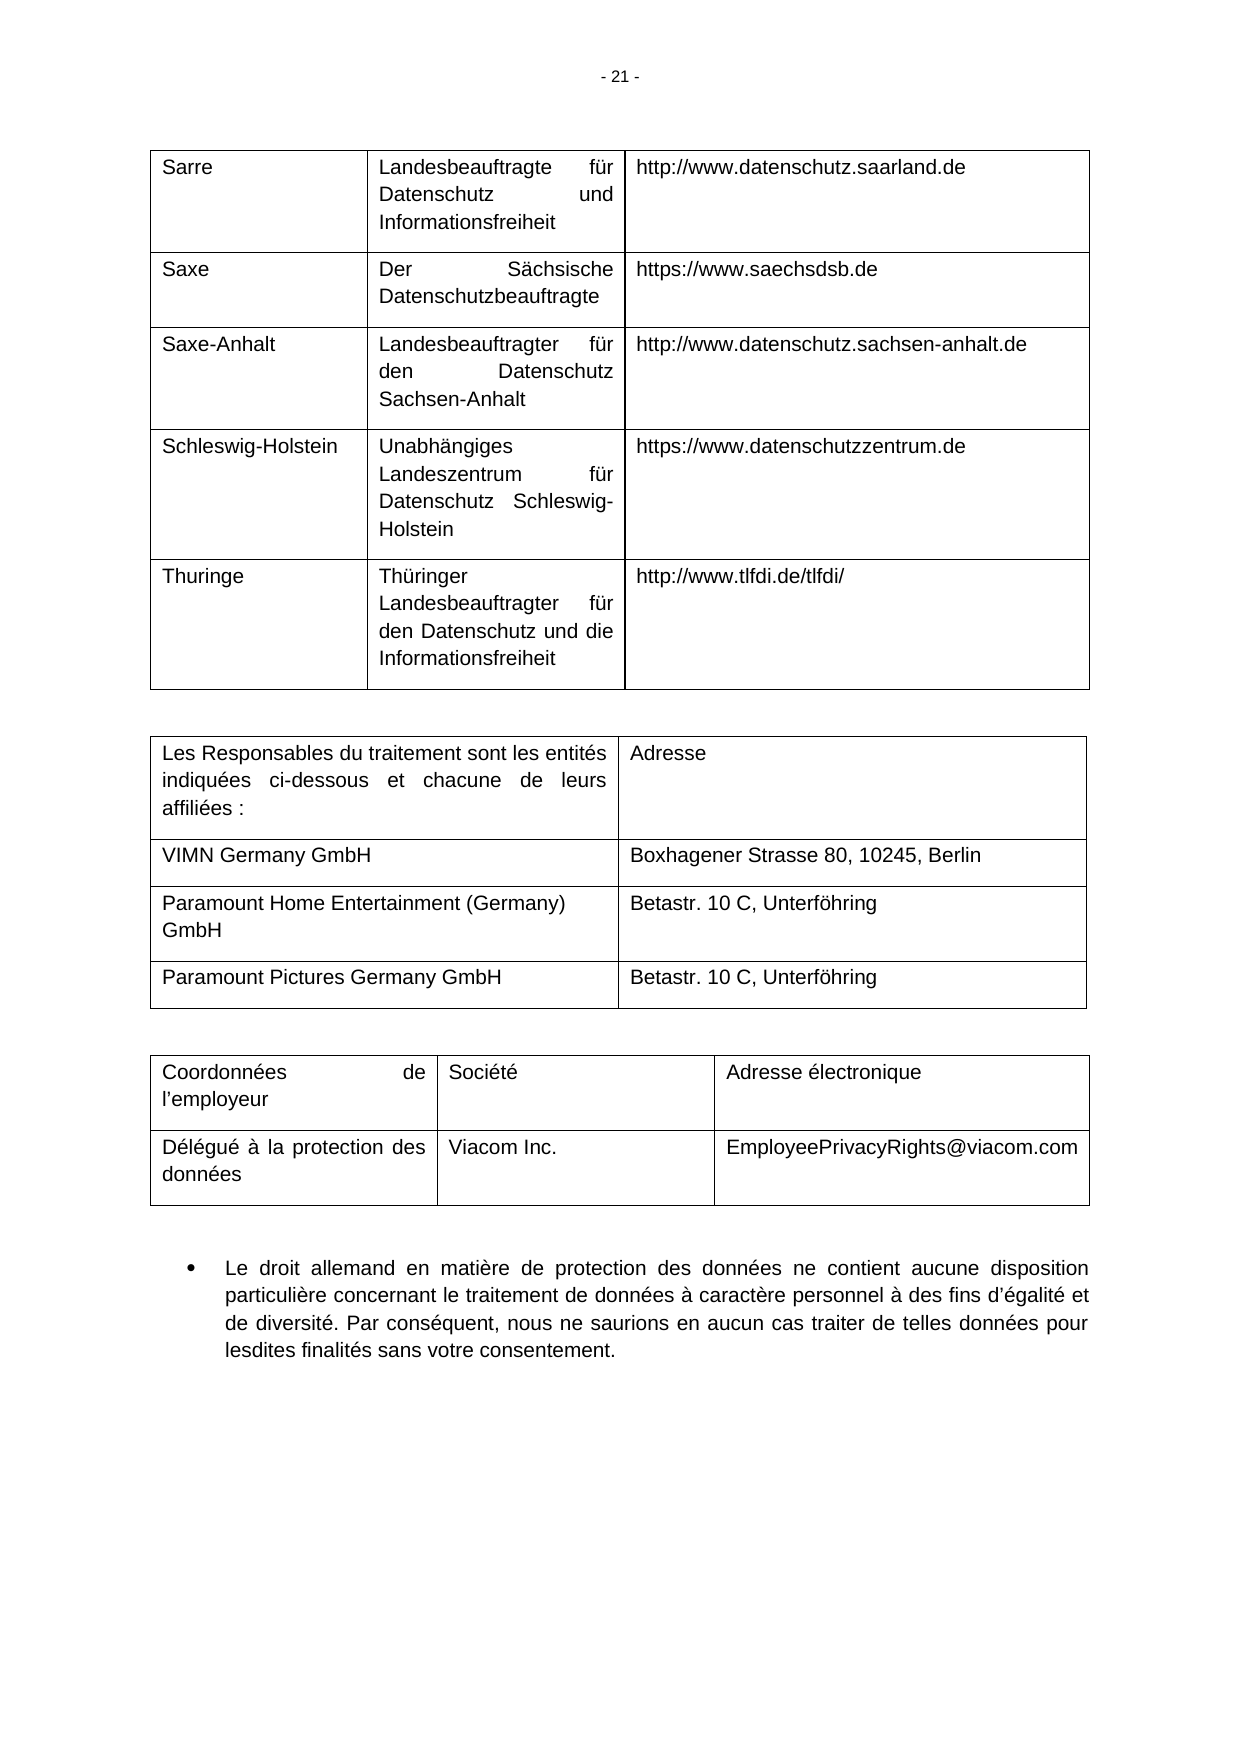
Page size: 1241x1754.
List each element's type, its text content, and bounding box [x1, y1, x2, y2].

table_cell Landesbeauftragter für den Datenschutz Sachsen-Anhalt [368, 328, 624, 429]
table_cell Thüringer Landesbeauftragter für den Datenschutz und die Informationsfreiheit [368, 560, 624, 689]
table_cell http://www.tlfdi.de/tlfdi/ [626, 560, 1089, 689]
table_cell https://www.saechsdsb.de [626, 253, 1089, 327]
table_cell Sarre [151, 151, 367, 252]
table_cell Schleswig-Holstein [151, 430, 367, 559]
table_cell Unabhängiges Landeszentrum für Datenschutz Schleswig-Holstein [368, 430, 624, 559]
table_cell Der Sächsische Datenschutzbeauftragte [368, 253, 624, 327]
table_cell EmployeePrivacyRights@viacom.com [715, 1131, 1089, 1205]
table_header Les Responsables du traitement sont les entités indiquées ci-dessous et chacune de leurs affiliées : [151, 737, 618, 838]
table_header Adresse [619, 737, 1086, 838]
table_cell Betastr. 10 C, Unterföhring [619, 962, 1086, 1008]
table_cell Paramount Pictures Germany GmbH [151, 962, 618, 1008]
table_header Adresse électronique [715, 1056, 1089, 1130]
table_cell Boxhagener Strasse 80, 10245, Berlin [619, 840, 1086, 886]
table_header Coordonnées de l’employeur [151, 1056, 437, 1130]
table_cell Thuringe [151, 560, 367, 689]
table_cell Délégué à la protection des données [151, 1131, 437, 1205]
table_cell Saxe-Anhalt [151, 328, 367, 429]
table_cell Landesbeauftragte für Datenschutz und Informationsfreiheit [368, 151, 624, 252]
table_cell Viacom Inc. [438, 1131, 714, 1205]
table_cell http://www.datenschutz.sachsen-anhalt.de [626, 328, 1089, 429]
table_cell VIMN Germany GmbH [151, 840, 618, 886]
table_cell https://www.datenschutzzentrum.de [626, 430, 1089, 559]
table_cell Saxe [151, 253, 367, 327]
table_cell http://www.datenschutz.saarland.de [626, 151, 1089, 252]
table_cell Paramount Home Entertainment (Germany) GmbH [151, 887, 618, 961]
list Le droit allemand en matière de protection des données ne contient aucune disposition particulière concernant le traitement de données à caractère personnel à des fins d’égalité et de diversité. Par conséquent, nous ne saurions en aucun cas traiter de telles données pour lesdites finalités sans votre consentement. [187, 1252, 1090, 1362]
table_cell Betastr. 10 C, Unterföhring [619, 887, 1086, 961]
table_header Société [438, 1056, 714, 1130]
